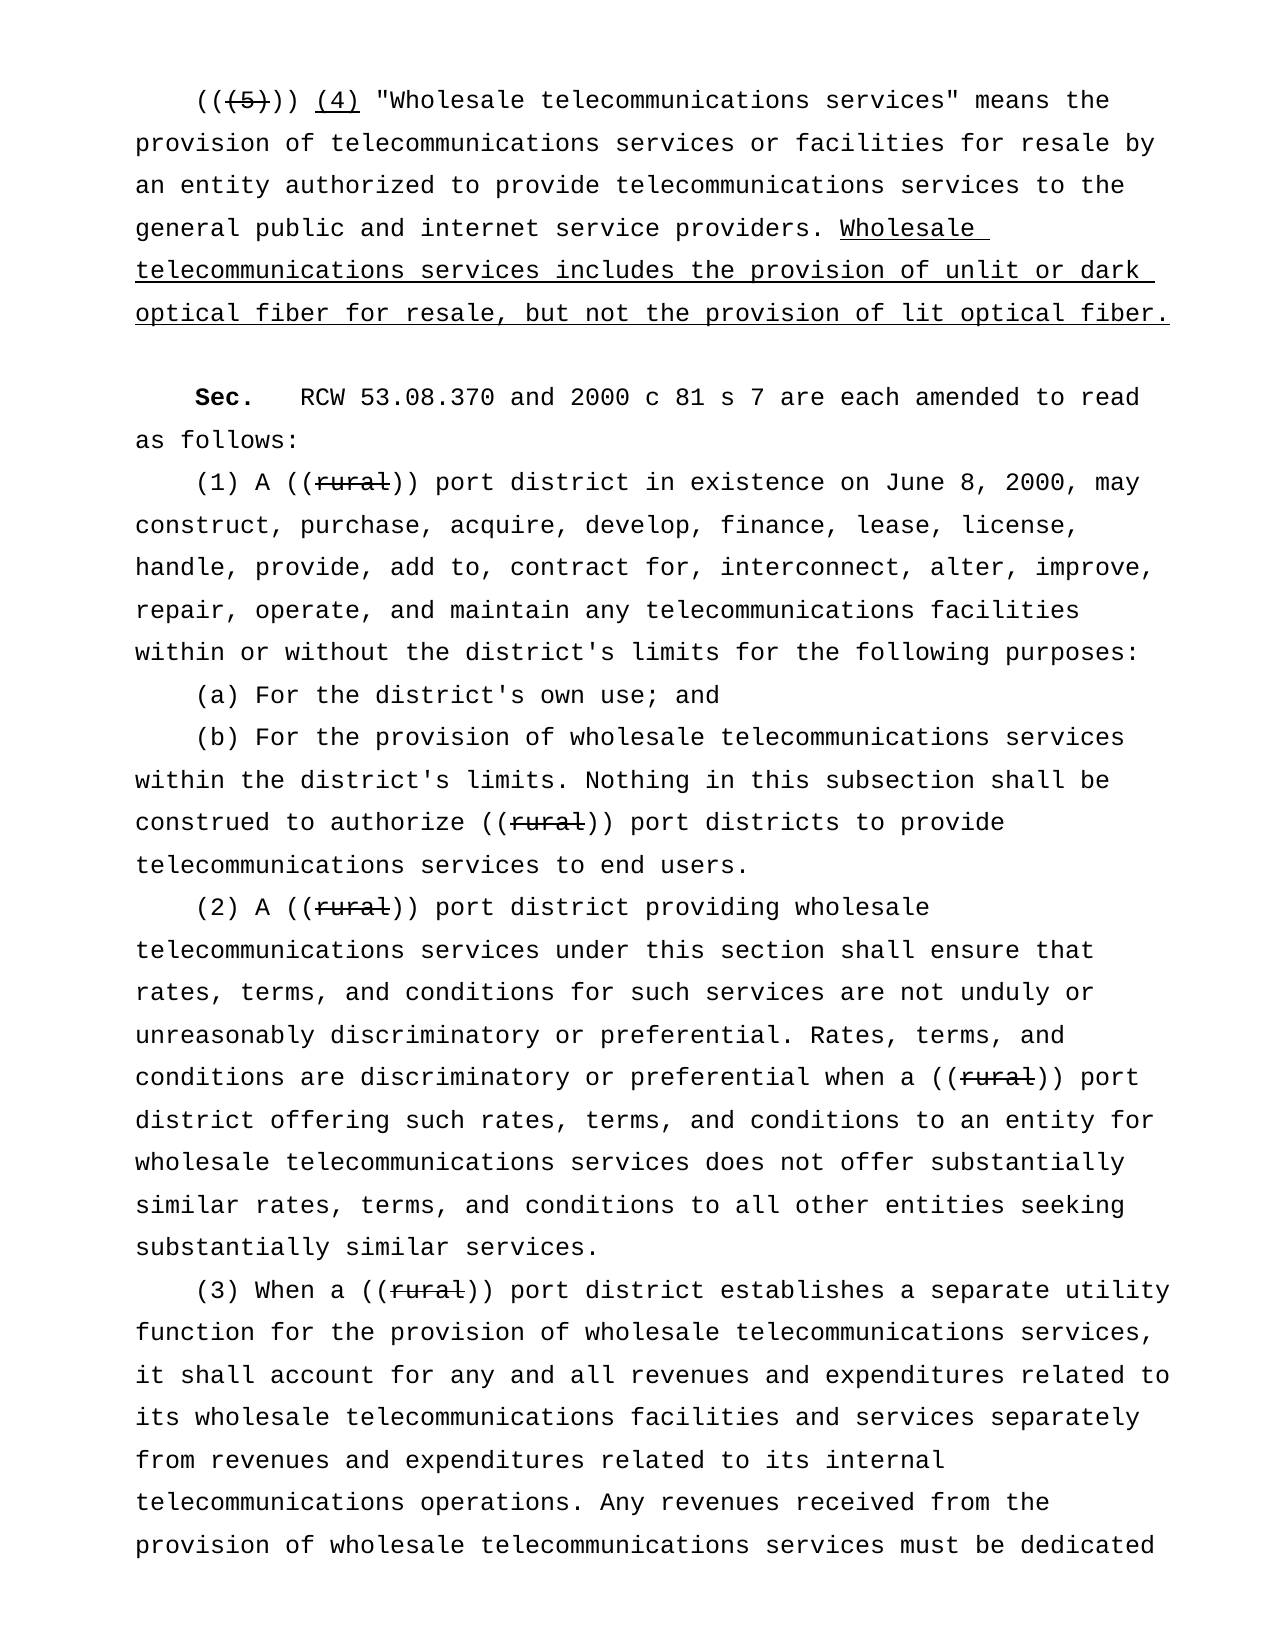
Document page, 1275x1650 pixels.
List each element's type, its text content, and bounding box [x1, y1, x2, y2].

text (((5))) (4) "Wholesale telecommunications services" means the provision of telecommunications services or facilities for resale by an entity authorized to provide telecommunications services to the general public and internet service providers. Wholesale telecommunications services includes the provision of unlit or dark optical fiber for resale, but not the provision of lit optical fiber. [135, 75, 1170, 324]
text (b) For the provision of wholesale telecommunications services within the district's limits. Nothing in this subsection shall be construed to authorize ((rural)) port districts to provide telecommunications services to end users. [135, 712, 1170, 882]
text (a) For the district's own use; and [135, 669, 1170, 712]
text (2) A ((rural)) port district providing wholesale telecommunications services under this section shall ensure that rates, terms, and conditions for such services are not unduly or unreasonably discriminatory or preferential. Rates, terms, and conditions are discriminatory or preferential when a ((rural)) port district offering such rates, terms, and conditions to an entity for wholesale telecommunications services does not offer substantially similar rates, terms, and conditions to all other entities seeking substantially similar services. [135, 882, 1170, 1264]
text (1) A ((rural)) port district in existence on June 8, 2000, may construct, purchase, acquire, develop, finance, lease, license, handle, provide, add to, contract for, interconnect, alter, improve, repair, operate, and maintain any telecommunications facilities within or without the district's limits for the following purposes: [135, 457, 1170, 669]
text Sec. RCW 53.08.370 and 2000 c 81 s 7 are each amended to read as follows: [135, 372, 1170, 457]
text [135, 1264, 1170, 1562]
